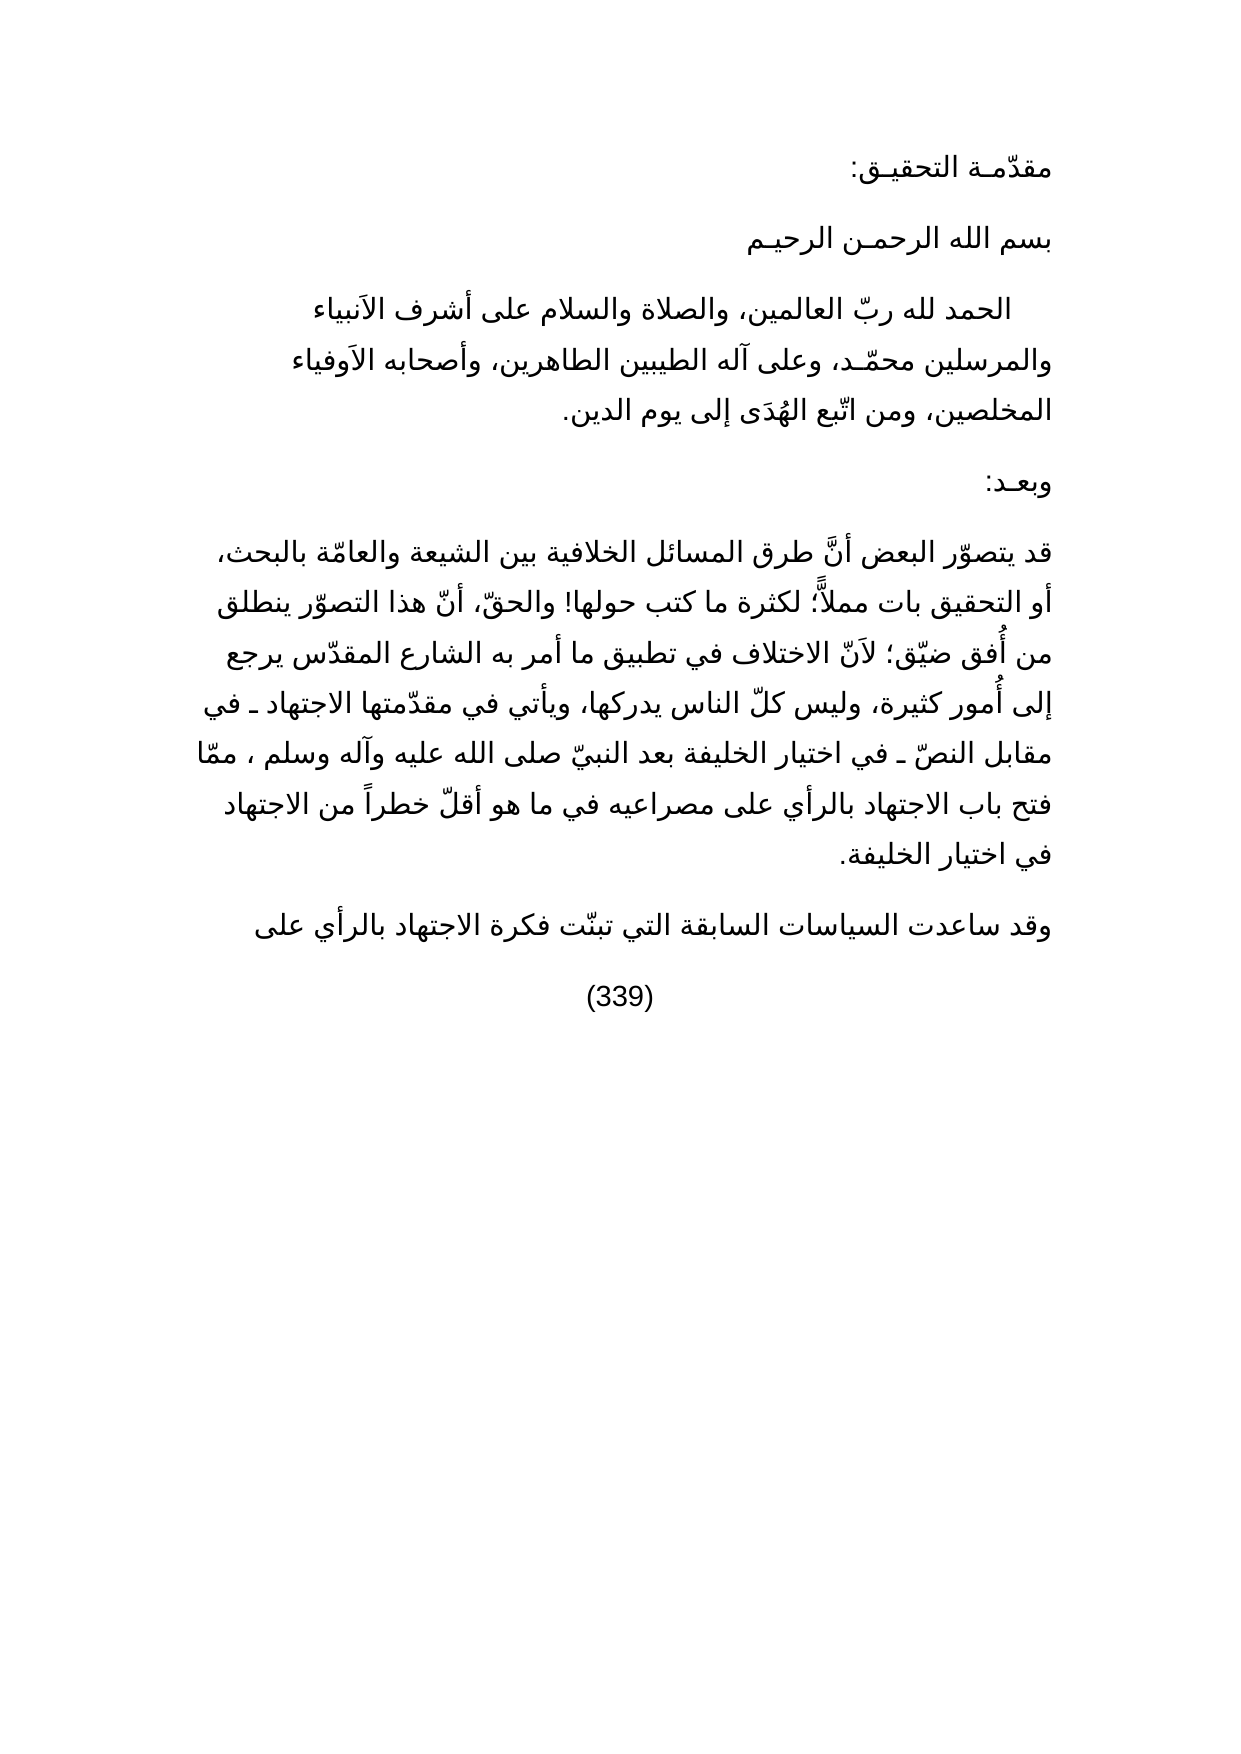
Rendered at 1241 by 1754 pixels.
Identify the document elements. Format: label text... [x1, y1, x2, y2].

text وقد ساعدت السياسات السابقة التي تبنّت فكرة الاجتهاد بالرأي على [187, 908, 1053, 942]
text الحمد لله ربّ العالمين، والصلاة والسلام على أشرف الاَنبياء والمرسلين محمّـد، وعلى آله الطيبين الطاهرين، وأصحابه الاَوفياء المخلصين، ومن اتّبع الهُدَى إلى يوم الدين. [187, 292, 1053, 426]
text قد يتصوّر البعض أنَّ طرق المسائل الخلافية بين الشيعة والعامّة بالبحث، أو التحقيق بات مملاًّ؛ لكثرة ما كتب حولها! والحقّ، أنّ هذا التصوّر ينطلق من أُفق ضيّق؛ لاَنّ الاختلاف في تطبيق ما أمر به الشارع المقدّس يرجع إلى أُمور كثيرة، وليس كلّ الناس يدركها، ويأتي في مقدّمتها الاجتهاد ـ في مقابل النصّ ـ في اختيار الخليفة بعد النبيّ صلى الله عليه وآله وسلم ، ممّا فتح باب الاجتهاد بالرأي على مصراعيه في ما هو أقلّ خطراً من الاجتهاد في اختيار الخليفة. [187, 535, 1053, 871]
text (339) [187, 979, 1053, 1013]
text بسم الله الرحمـن الرحيـم [187, 221, 1053, 255]
text وبعـد: [187, 464, 1053, 498]
text مقدّمـة التحقيـق: [187, 150, 1053, 183]
